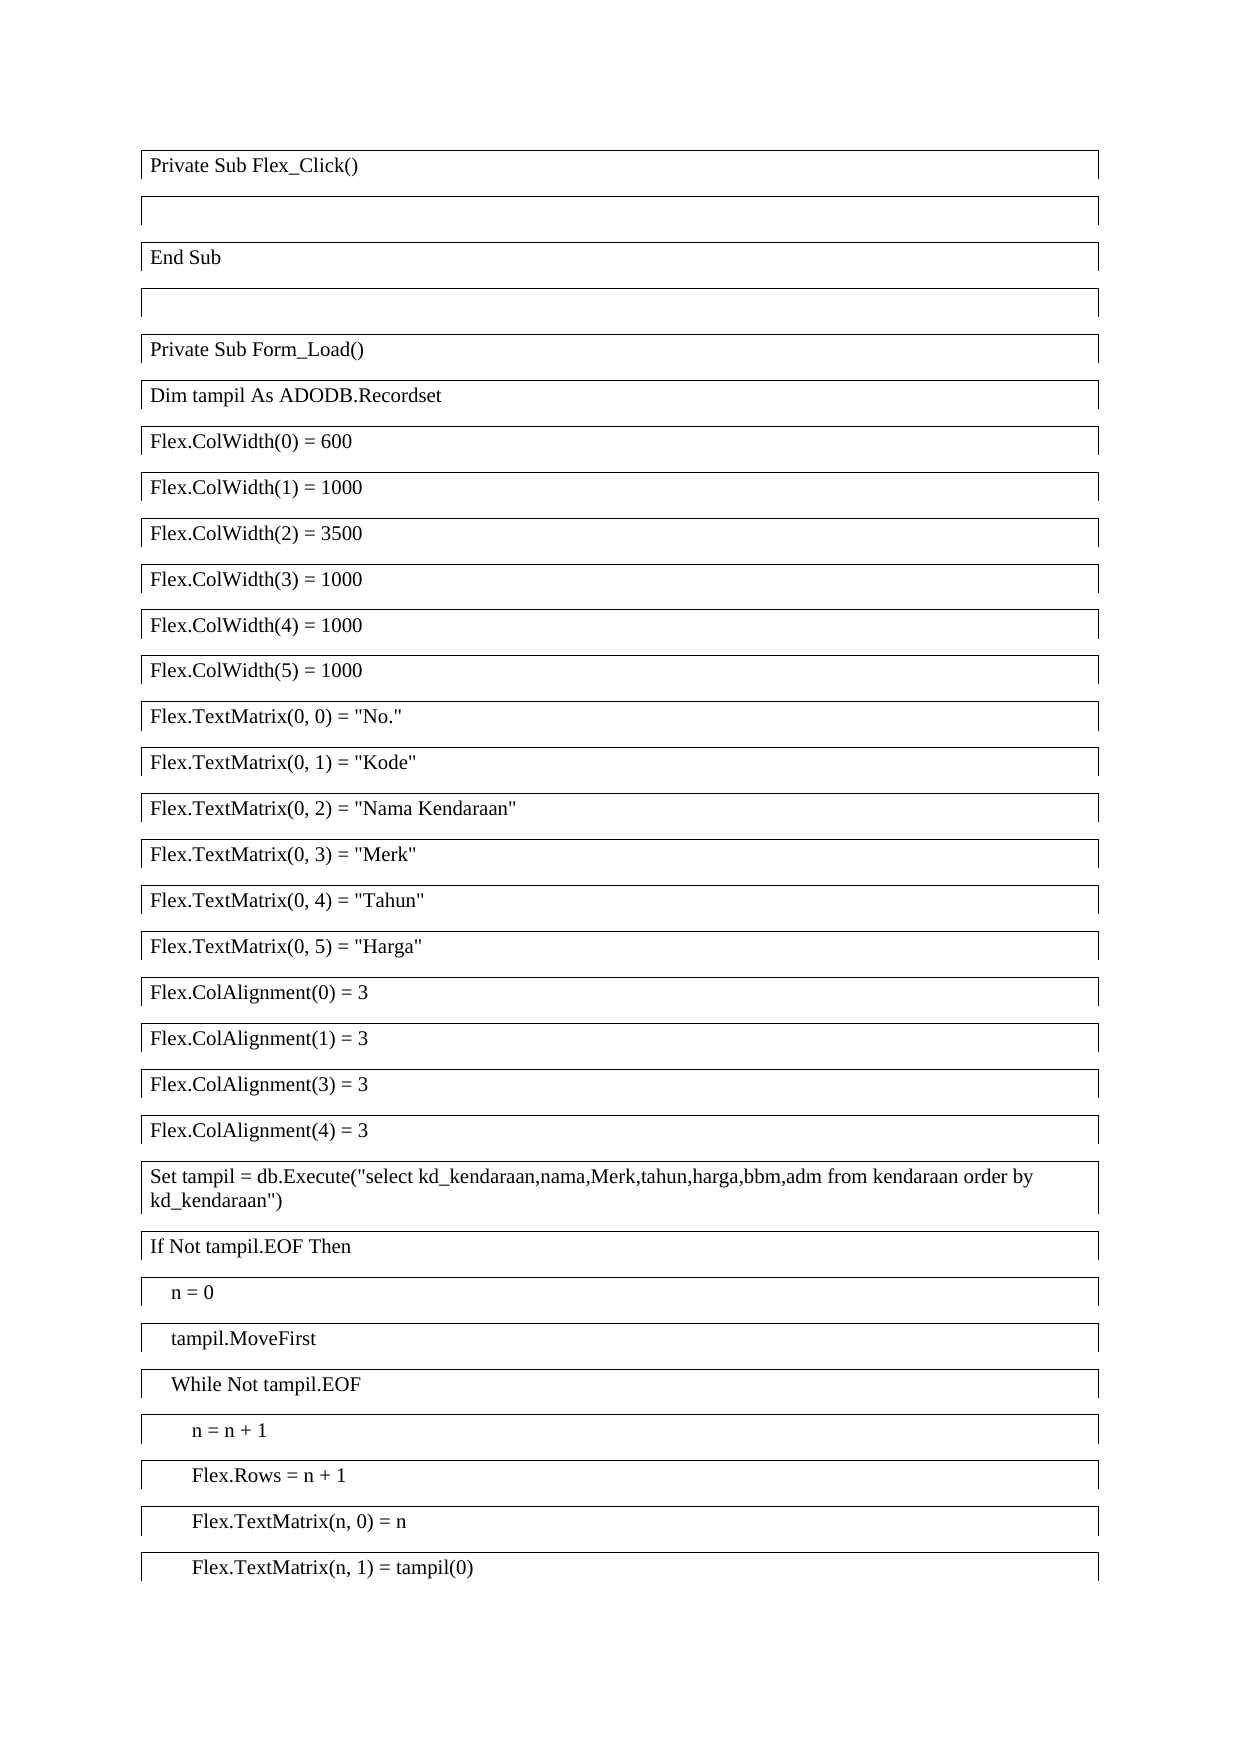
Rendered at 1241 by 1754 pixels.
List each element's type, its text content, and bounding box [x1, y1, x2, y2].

text Private Sub Flex_Click() [142, 151, 1098, 179]
text Flex.TextMatrix(n, 0) = n [142, 1507, 1098, 1536]
text Flex.TextMatrix(0, 4) = "Tahun" [142, 886, 1098, 914]
text Flex.TextMatrix(0, 5) = "Harga" [142, 932, 1098, 960]
text Flex.ColAlignment(3) = 3 [142, 1070, 1098, 1098]
text Flex.TextMatrix(0, 0) = "No." [142, 702, 1098, 731]
text Flex.TextMatrix(n, 1) = tampil(0) [142, 1553, 1098, 1581]
text Flex.TextMatrix(0, 2) = "Nama Kendaraan" [142, 794, 1098, 822]
text Flex.ColWidth(4) = 1000 [142, 610, 1098, 639]
text Private Sub Form_Load() [142, 335, 1098, 363]
text Flex.ColAlignment(0) = 3 [142, 978, 1098, 1006]
text If Not tampil.EOF Then [142, 1232, 1098, 1260]
text Flex.TextMatrix(0, 3) = "Merk" [142, 840, 1098, 868]
text Flex.ColWidth(5) = 1000 [142, 656, 1098, 684]
text Flex.ColWidth(0) = 600 [142, 427, 1098, 455]
text Flex.ColAlignment(1) = 3 [142, 1024, 1098, 1052]
text Flex.ColWidth(2) = 3500 [142, 519, 1098, 547]
text End Sub [142, 243, 1098, 271]
text Flex.ColWidth(1) = 1000 [142, 473, 1098, 501]
text Flex.ColWidth(3) = 1000 [142, 565, 1098, 593]
text Dim tampil As ADODB.Recordset [142, 381, 1098, 409]
text Flex.Rows = n + 1 [142, 1461, 1098, 1489]
text Flex.TextMatrix(0, 1) = "Kode" [142, 748, 1098, 776]
text n = 0 [142, 1278, 1098, 1306]
text Flex.ColAlignment(4) = 3 [142, 1116, 1098, 1144]
text Set tampil = db.Execute("select kd_kendaraan,nama,Merk,tahun,harga,bbm,adm from kendaraan order by kd_kendaraan") [142, 1162, 1098, 1214]
text n = n + 1 [142, 1415, 1098, 1444]
text While Not tampil.EOF [142, 1370, 1098, 1398]
text tampil.MoveFirst [142, 1324, 1098, 1352]
